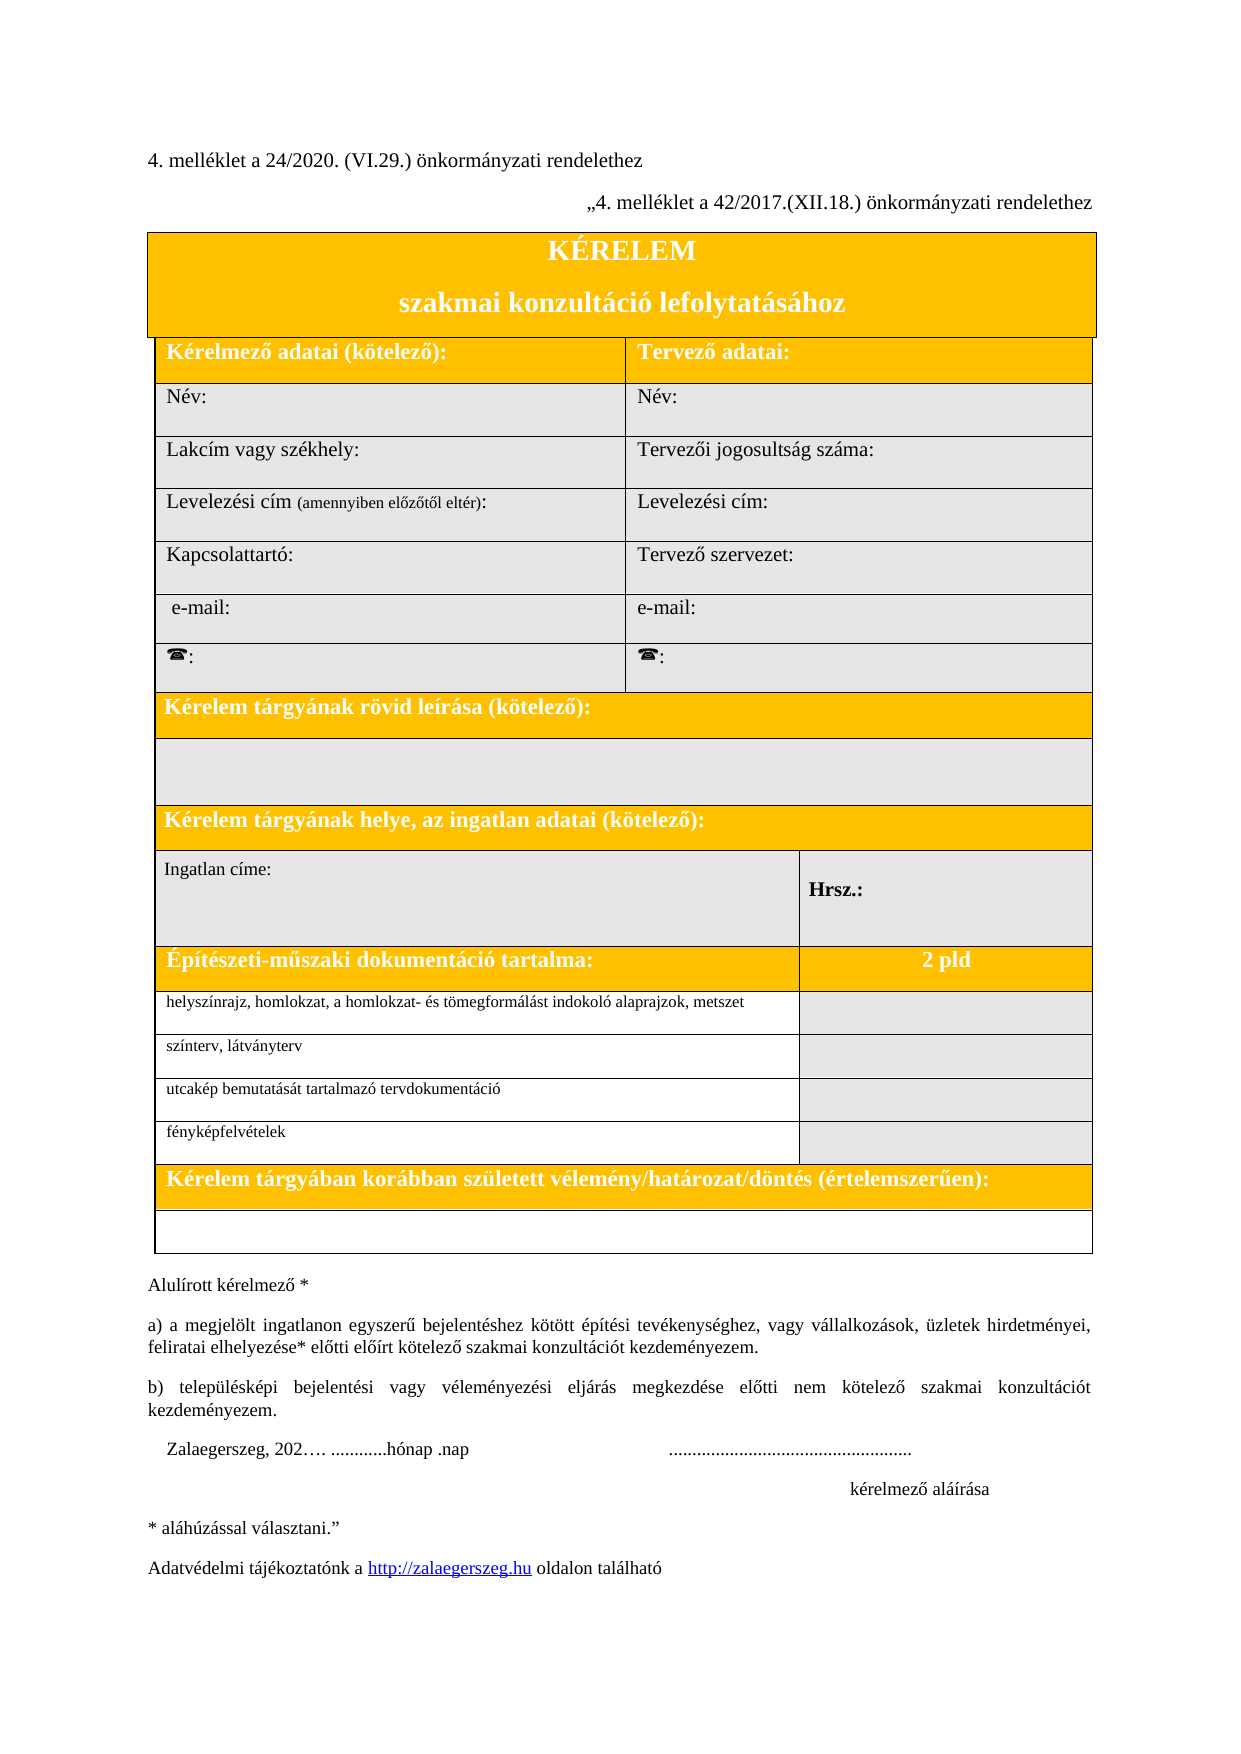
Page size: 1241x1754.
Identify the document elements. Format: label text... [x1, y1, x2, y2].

table_cell [156, 739, 1092, 805]
text a) a megjelölt ingatlanon egyszerű bejelentéshez kötött építési tevékenységhez, vagy vállalkozások, üzletek hirdetményei, feliratai elhelyezése* előtti előírt kötelező szakmai konzultációt kezdeményezem. [148, 1313, 1093, 1358]
table_cell fényképfelvételek [156, 1122, 799, 1164]
table_cell [800, 1122, 1092, 1164]
table_header KÉRELEM szakmai konzultáció lefolytatásához [148, 233, 1096, 337]
table_cell utcakép bemutatását tartalmazó tervdokumentáció [156, 1079, 799, 1121]
table_cell Kérelem tárgyának rövid leírása (kötelező): [156, 693, 1092, 738]
table_cell e-mail: [626, 595, 1092, 643]
table_cell Építészeti-műszaki dokumentáció tartalma: [156, 947, 799, 991]
table_cell helyszínrajz, homlokzat, a homlokzat- és tömegformálást indokoló alaprajzok, metszet [156, 992, 799, 1034]
text b) településképi bejelentési vagy véleményezési eljárás megkezdése előtti nem kötelező szakmai konzultációt kezdeményezem. [148, 1376, 1093, 1420]
table_cell Tervezői jogosultság száma: [626, 437, 1092, 488]
table_cell Levelezési cím (amennyiben előzőtől eltér): [156, 489, 625, 541]
text „4. melléklet a 42/2017.(XII.18.) önkormányzati rendelethez [148, 190, 1093, 214]
text Adatvédelmi tájékoztatónk a http://zalaegerszeg.hu oldalon található [148, 1557, 1051, 1578]
table_cell [800, 1035, 1092, 1077]
table_cell : [626, 644, 1092, 692]
table_cell Név: [156, 384, 625, 436]
table_cell [800, 1079, 1092, 1121]
table_cell Lakcím vagy székhely: [156, 437, 625, 488]
table_cell Kapcsolattartó: [156, 542, 625, 593]
text kérelmező aláírása [166, 1478, 1082, 1499]
text Zalaegerszeg, 202…. ............hónap .nap .................................................... [166, 1438, 1082, 1460]
table_cell [800, 992, 1092, 1034]
text 4. melléklet a 24/2020. (VI.29.) önkormányzati rendelethez [148, 148, 1093, 172]
table_cell [156, 1211, 1092, 1253]
text Alulírott kérelmező * [148, 1254, 1093, 1296]
table_cell 2 pld [800, 947, 1092, 991]
table_cell Levelezési cím: [626, 489, 1092, 541]
table_cell Kérelem tárgyának helye, az ingatlan adatai (kötelező): [156, 806, 1092, 850]
table_cell Ingatlan címe: [156, 851, 799, 946]
table_cell e-mail: [156, 595, 625, 643]
table_cell színterv, látványterv [156, 1035, 799, 1077]
table_cell Hrsz.: [800, 851, 1092, 946]
text * aláhúzással választani.” [148, 1517, 1051, 1539]
table_cell Név: [626, 384, 1092, 436]
table_cell Kérelmező adatai (kötelező): [156, 338, 625, 383]
table_cell Tervező szervezet: [626, 542, 1092, 593]
table_cell Tervező adatai: [626, 338, 1092, 383]
table_cell Kérelem tárgyában korábban született vélemény/határozat/döntés (értelemszerűen): [156, 1165, 1092, 1209]
table_cell : [156, 644, 625, 692]
